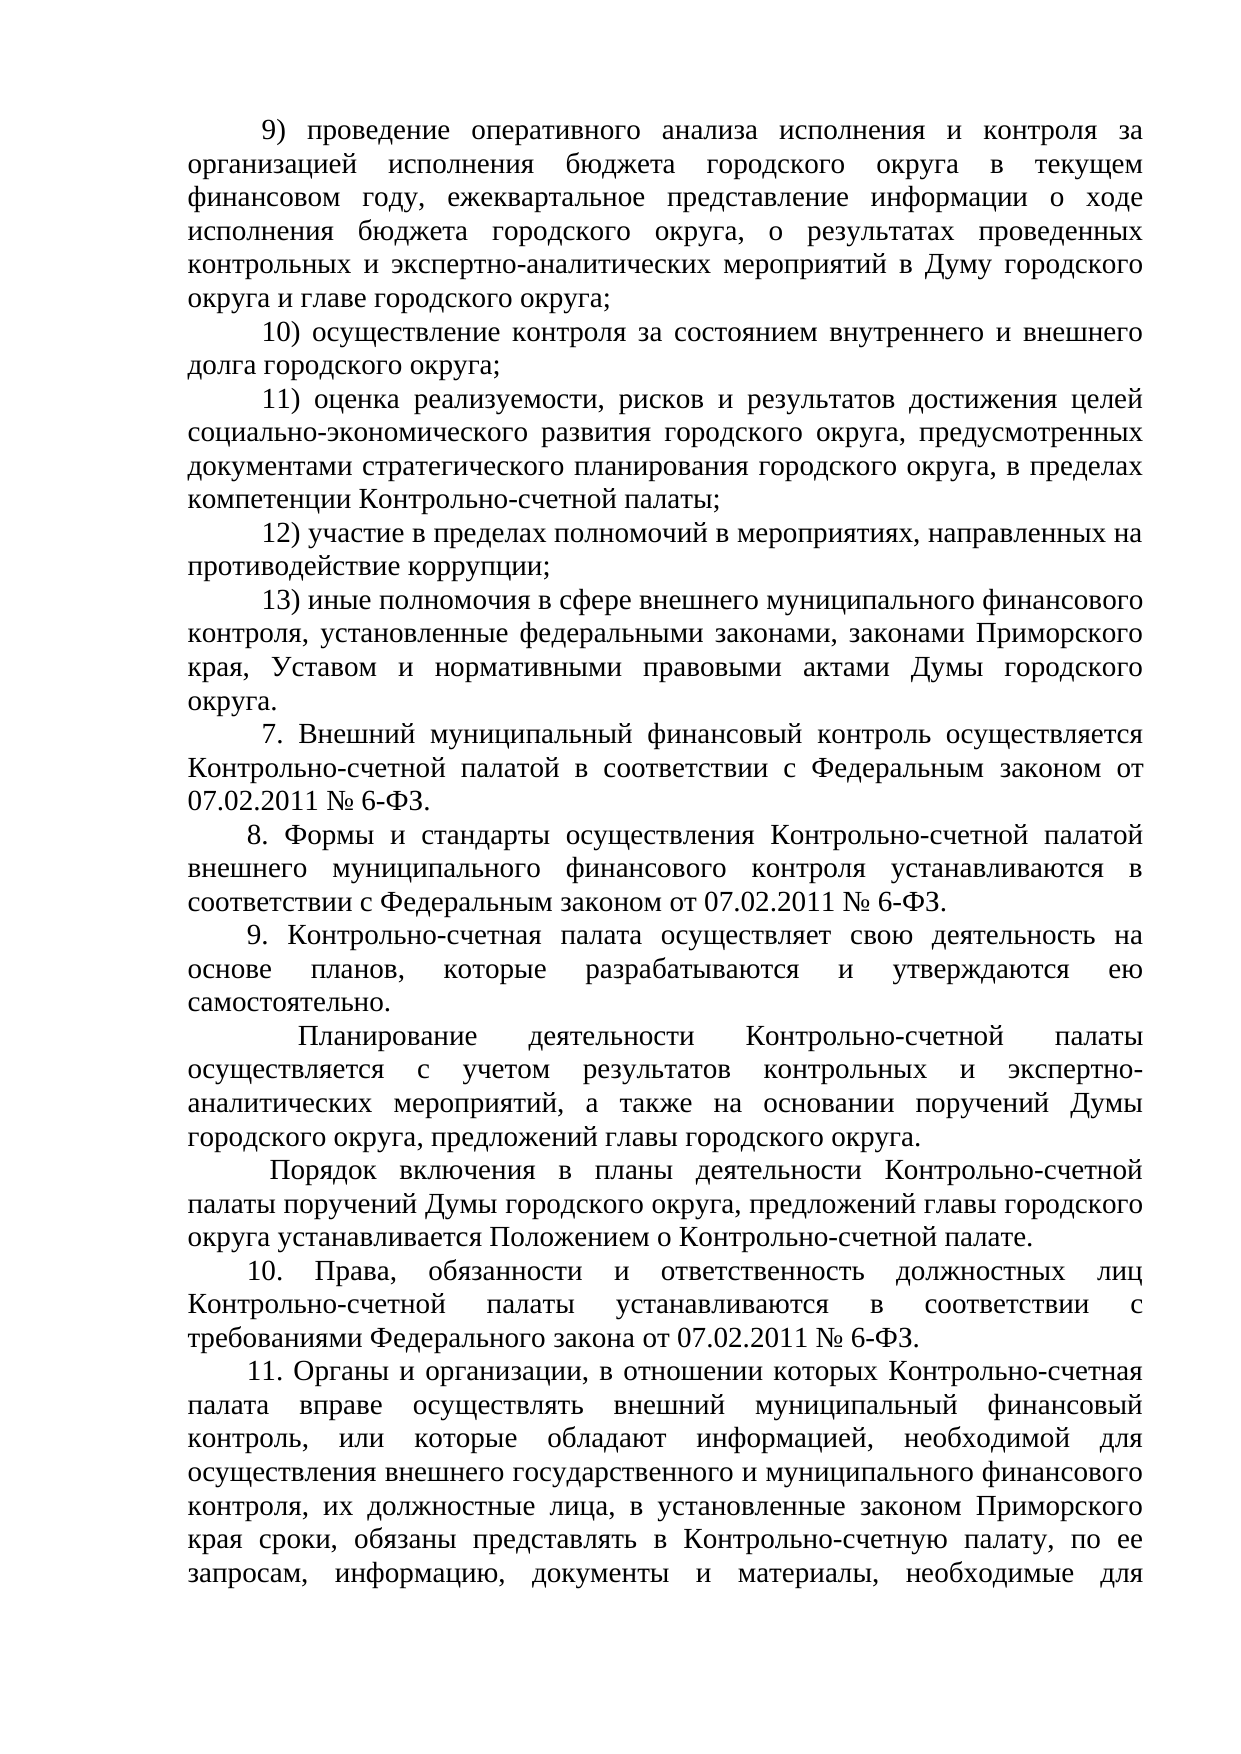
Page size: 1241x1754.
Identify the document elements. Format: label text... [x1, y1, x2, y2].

text 11) оценка реализуемости, рисков и результатов достижения целей социально-экономического развития городского округа, предусмотренных документами стратегического планирования городского округа, в пределах компетенции Контрольно-счетной палаты; [187, 381, 1144, 515]
text 9. Контрольно-счетная палата осуществляет свою деятельность на основе планов, которые разрабатываются и утверждаются ею самостоятельно. [187, 917, 1144, 1018]
text 13) иные полномочия в сфере внешнего муниципального финансового контроля, установленные федеральными законами, законами Приморского края, Уставом и нормативными правовыми актами Думы городского округа. [187, 582, 1144, 716]
text 8. Формы и стандарты осуществления Контрольно-счетной палатой внешнего муниципального финансового контроля устанавливаются в соответствии с Федеральным законом от 07.02.2011 № 6-ФЗ. [187, 817, 1144, 917]
text Планирование деятельности Контрольно-счетной палаты осуществляется с учетом результатов контрольных и экспертно-аналитических мероприятий, а также на основании поручений Думы городского округа, предложений главы городского округа. [187, 1018, 1144, 1152]
text 7. Внешний муниципальный финансовый контроль осуществляется Контрольно-счетной палатой в соответствии с Федеральным законом от 07.02.2011 № 6-ФЗ. [187, 716, 1144, 817]
text Порядок включения в планы деятельности Контрольно-счетной палаты поручений Думы городского округа, предложений главы городского округа устанавливается Положением о Контрольно-счетной палате. [187, 1152, 1144, 1253]
text 9) проведение оперативного анализа исполнения и контроля за организацией исполнения бюджета городского округа в текущем финансовом году, ежеквартальное представление информации о ходе исполнения бюджета городского округа, о результатах проведенных контрольных и экспертно-аналитических мероприятий в Думу городского округа и главе городского округа; [187, 112, 1144, 314]
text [187, 1353, 1144, 1588]
text 12) участие в пределах полномочий в мероприятиях, направленных на противодействие коррупции; [187, 515, 1144, 582]
text 10. Права, обязанности и ответственность должностных лиц Контрольно-счетной палаты устанавливаются в соответствии с требованиями Федерального закона от 07.02.2011 № 6-ФЗ. [187, 1253, 1144, 1353]
text 10) осуществление контроля за состоянием внутреннего и внешнего долга городского округа; [187, 314, 1144, 381]
